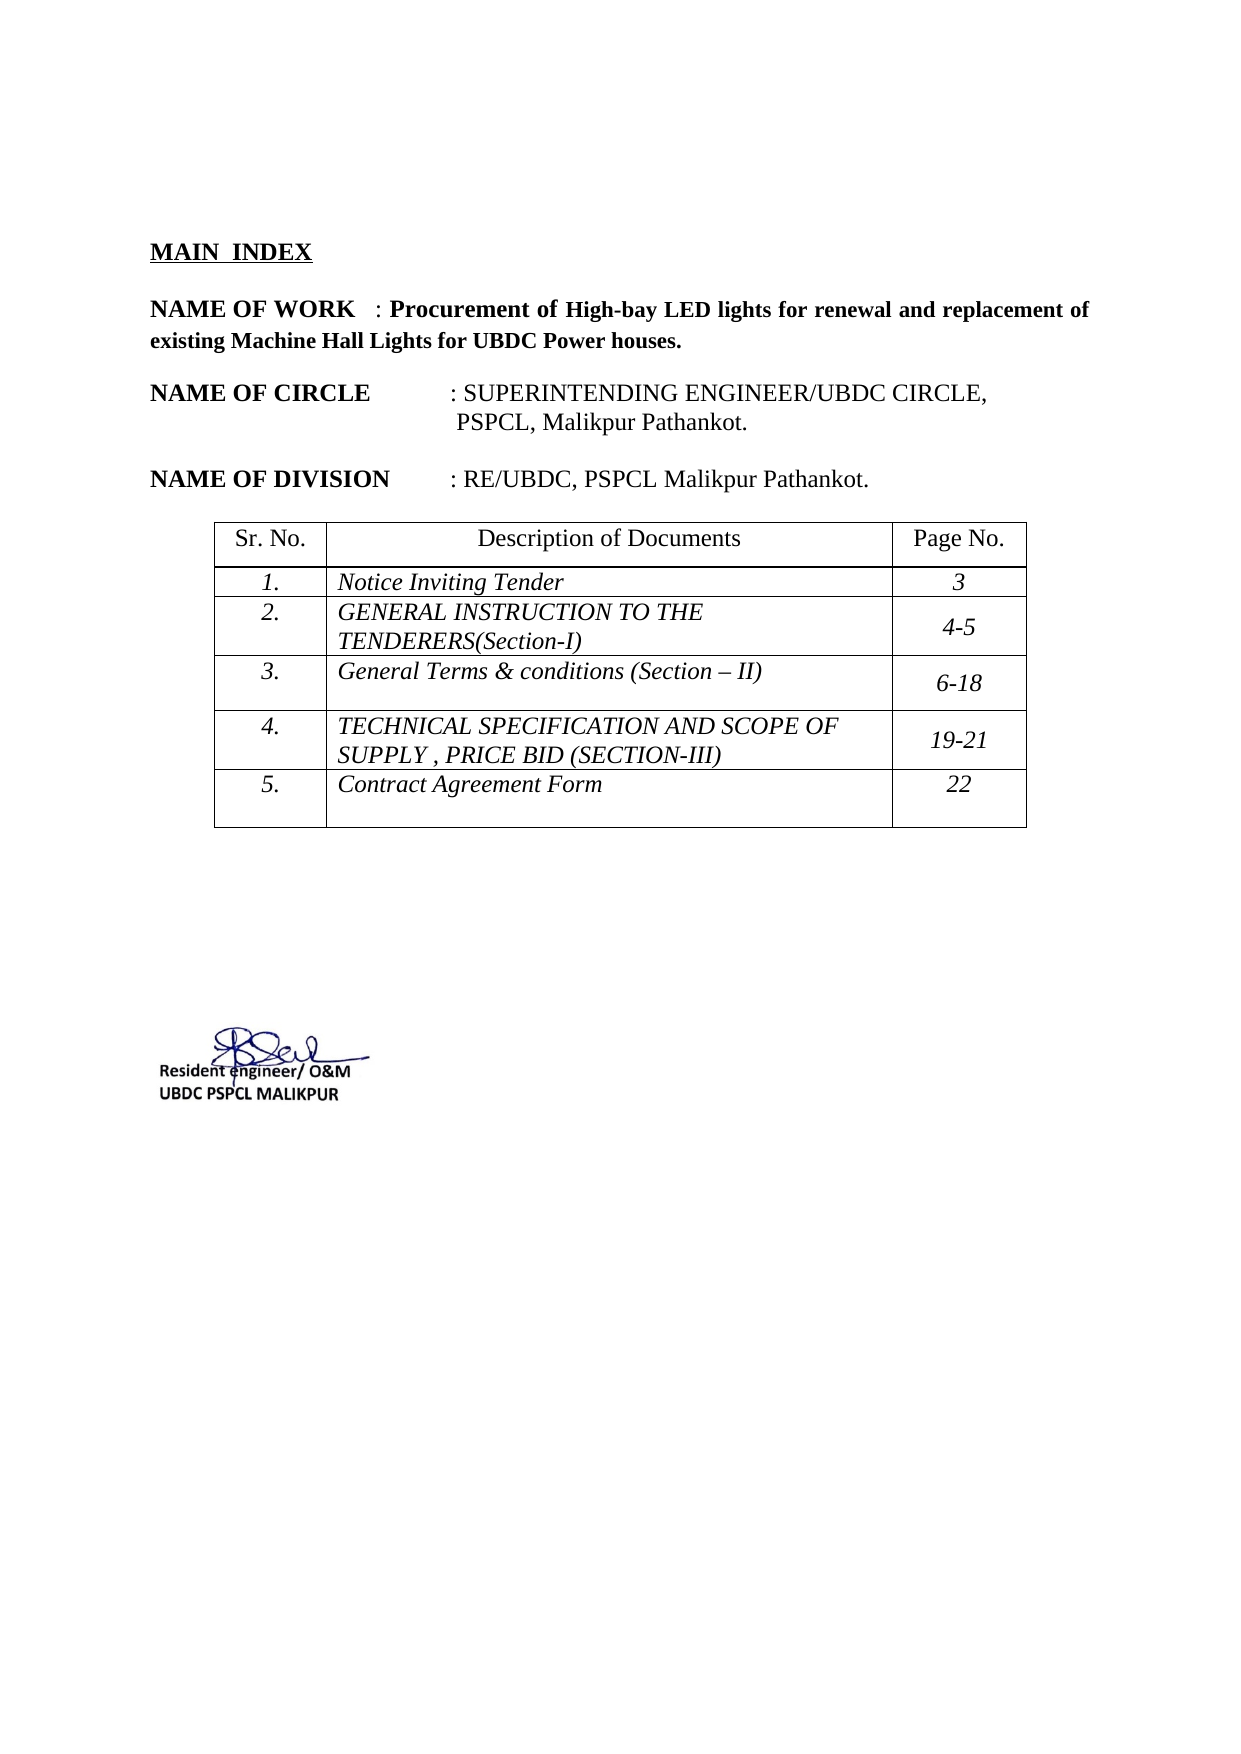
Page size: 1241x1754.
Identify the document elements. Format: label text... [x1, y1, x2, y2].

table_header Page No. [893, 523, 1026, 566]
text NAME OF WORK : Procurement of High-bay LED lights for renewal and replacement of existing Machine Hall Lights for UBDC Power houses. [150, 294, 1090, 353]
table_cell TECHNICAL SPECIFICATION AND SCOPE OF SUPPLY , PRICE BID (SECTION-III) [327, 711, 892, 768]
text PSPCL, Malikpur Pathankot. [150, 407, 1090, 435]
table_cell 22 [893, 770, 1026, 827]
text MAIN INDEX [150, 237, 1128, 265]
table_cell 1. [215, 568, 326, 596]
text NAME OF DIVISION : RE/UBDC, PSPCL Malikpur Pathankot. [150, 464, 1090, 493]
table_cell 5. [215, 770, 326, 827]
table_cell 4. [215, 711, 326, 768]
text NAME OF CIRCLE : SUPERINTENDING ENGINEER/UBDC CIRCLE, [150, 378, 1090, 407]
table_cell 3. [215, 656, 326, 710]
table_cell 4-5 [893, 597, 1026, 655]
table_cell 3 [893, 568, 1026, 596]
picture [150, 1022, 385, 1124]
table_cell General Terms & conditions (Section – II) [327, 656, 892, 710]
table_cell 19-21 [893, 711, 1026, 768]
table_cell Notice Inviting Tender [327, 568, 892, 596]
table_header Description of Documents [327, 523, 892, 566]
table_cell 6-18 [893, 656, 1026, 710]
table_cell Contract Agreement Form [327, 770, 892, 827]
table_header Sr. No. [215, 523, 326, 566]
table_cell 2. [215, 597, 326, 655]
table_cell GENERAL INSTRUCTION TO THE TENDERERS(Section-I) [327, 597, 892, 655]
